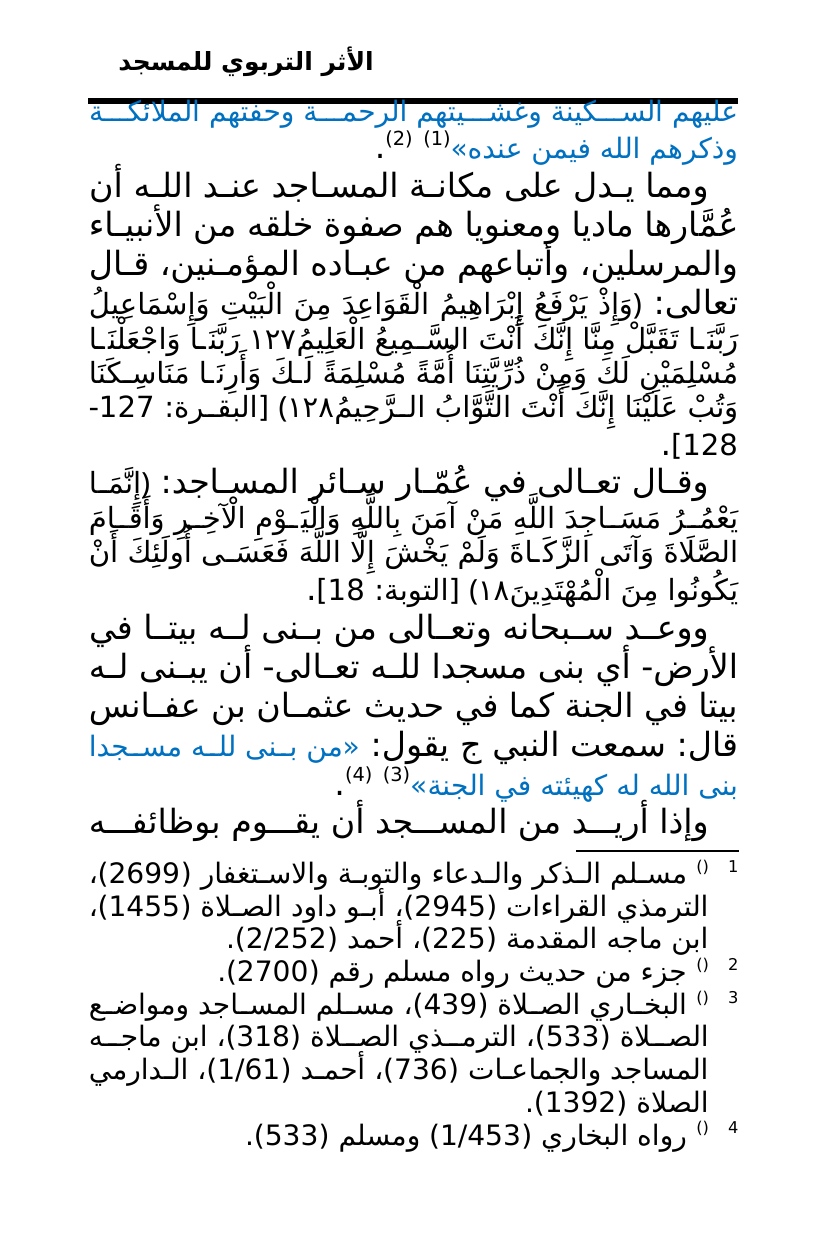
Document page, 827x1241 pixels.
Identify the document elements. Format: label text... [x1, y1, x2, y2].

text ووعد سبحانه وتعالى من بنى له بيتا في الأرض- أي بنى مسجدا لله تعالى- أن يبنى له بيتا في الجنة كما في حديث عثمان بن عفانس قال: سمعت النبي ج يقول: «من بنى لله مسجدا بنى الله له كهيئته في الجنة»() (). [89, 608, 738, 803]
text وإذا أريد من المسجد أن يقوم بوظائفه فليُمكن من ذلك ولتعاونه المؤسسات الأخرى، وعندئذ سيصبغ حياة مجتمعه بالصبغة الإسلامية التي صبغ بها مجتمعه الأول في عهد الرسول ج والجيل الأول من الصحابة والتابعين رضي الله عنهم والعصور الزاهية للإسلام. [89, 803, 738, 842]
text وقال تعالى في عُمّار سائر المساجد: ﴿إِنَّمَا يَعْمُرُ مَسَاجِدَ اللَّهِ مَنْ آمَنَ بِاللَّهِ وَالْيَوْمِ الْآخِرِ وَأَقَامَ الصَّلَاةَ وَآتَى الزَّكَاةَ وَلَمْ يَخْشَ إِلَّا اللَّهَ فَعَسَى أُولَئِكَ أَنْ يَكُونُوا مِنَ الْمُهْتَدِينَ١٨﴾ [التوبة: 18]. [89, 463, 738, 608]
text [89, 95, 738, 167]
text ومما يدل على مكانة المساجد عند الله أن عُمَّارها ماديا ومعنويا هم صفوة خلقه من الأنبياء والمرسلين، وأتباعهم من عباده المؤمنين، قال تعالى: ﴿وَإِذْ يَرْفَعُ إِبْرَاهِيمُ الْقَوَاعِدَ مِنَ الْبَيْتِ وَإِسْمَاعِيلُ رَبَّنَا تَقَبَّلْ مِنَّا إِنَّكَ أَنْتَ السَّمِيعُ الْعَلِيمُ١٢٧ رَبَّنَا وَاجْعَلْنَا مُسْلِمَيْنِ لَكَ وَمِنْ ذُرِّيَّتِنَا أُمَّةً مُسْلِمَةً لَكَ وَأَرِنَا مَنَاسِكَنَا وَتُبْ عَلَيْنَا إِنَّكَ أَنْتَ التَّوَّابُ الرَّحِيمُ١٢٨﴾ [البقرة: 127-128]. [89, 167, 738, 463]
